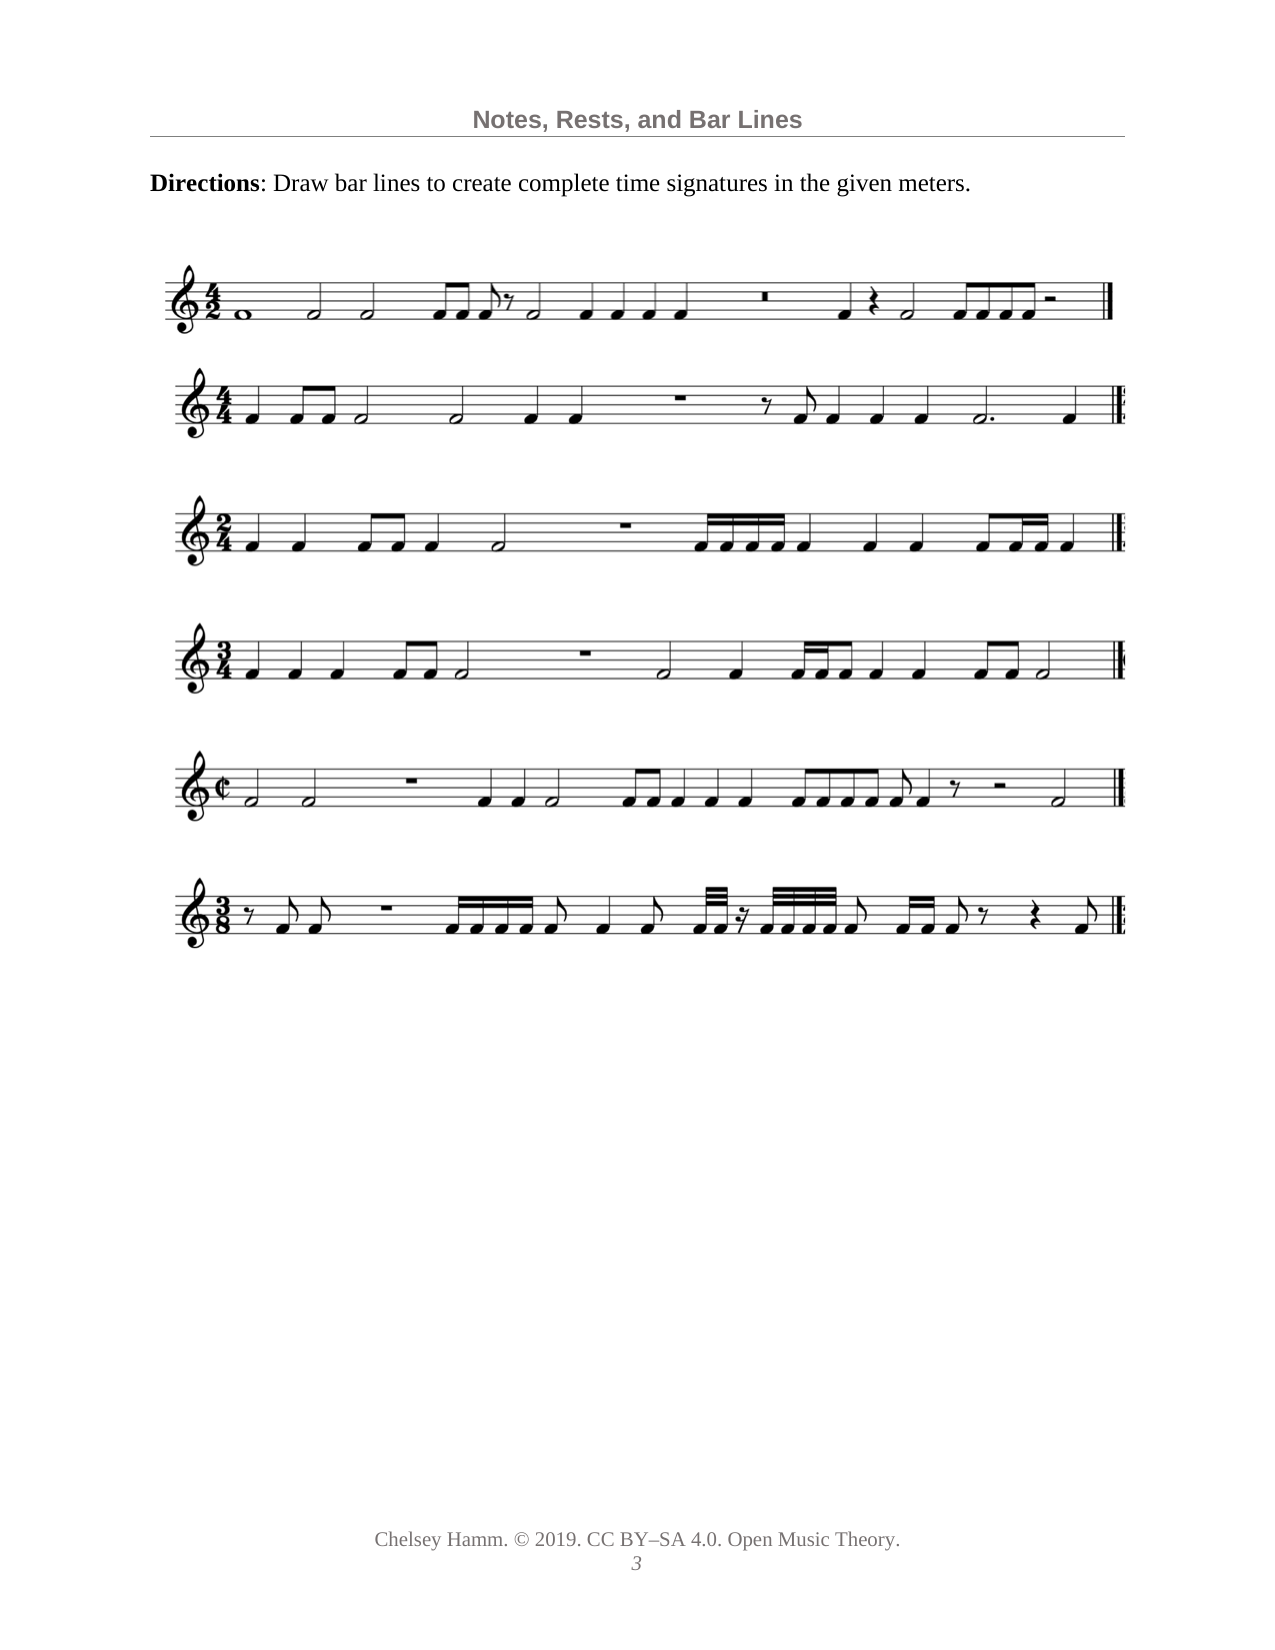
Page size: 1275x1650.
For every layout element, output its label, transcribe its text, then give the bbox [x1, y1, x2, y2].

picture [150, 254, 1125, 977]
text Directions: Draw bar lines to create complete time signatures in the given meters. [150, 168, 1125, 197]
